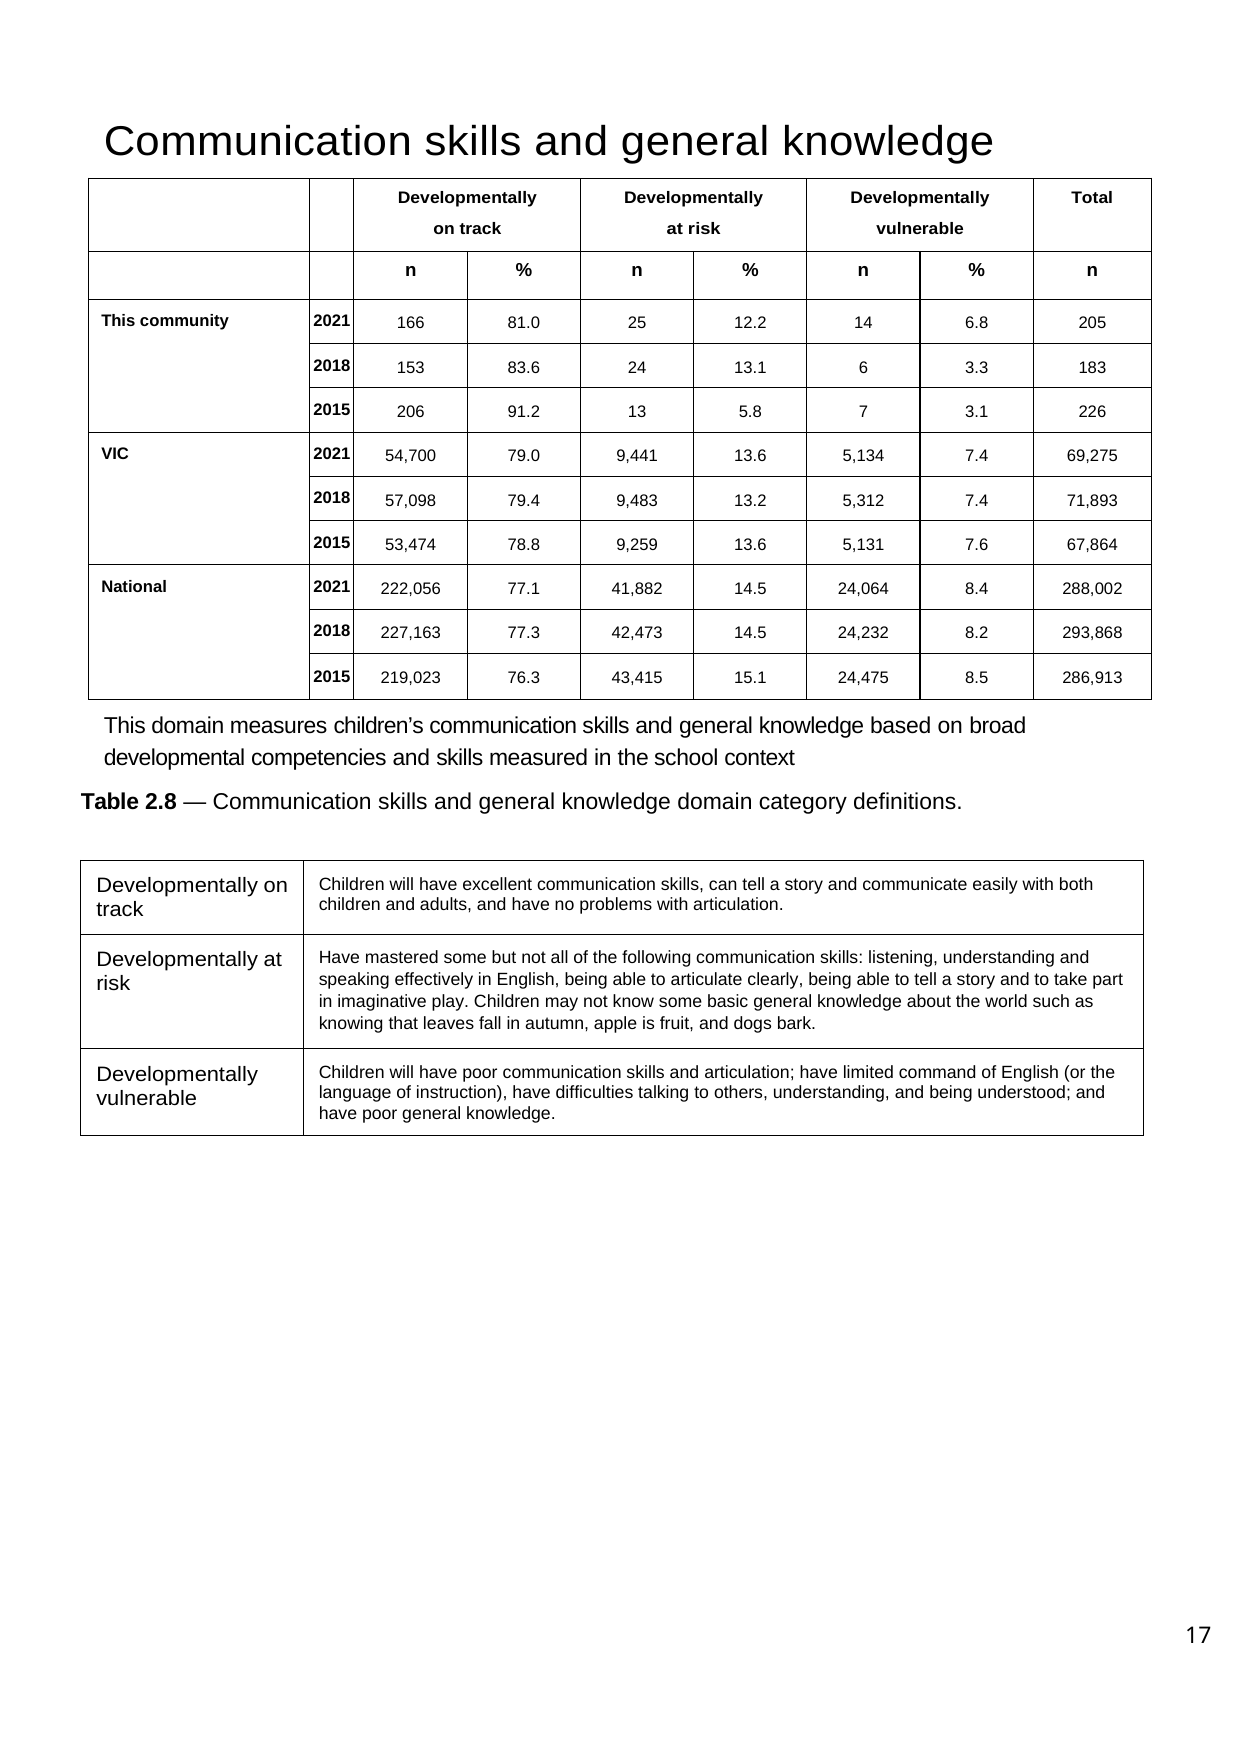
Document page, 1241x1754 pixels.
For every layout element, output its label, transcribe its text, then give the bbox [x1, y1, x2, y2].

table_cell 77.1 [468, 565, 580, 609]
table_cell 14.5 [694, 610, 806, 653]
table_header Developmentally on track [81, 861, 303, 934]
table_cell 6 [807, 344, 919, 387]
table_cell 2018 [310, 477, 353, 520]
table_cell % [694, 252, 806, 298]
table_cell 57,098 [354, 477, 467, 520]
table_cell Children will have poor communication skills and articulation; have limited command of English (or the language of instruction), have difficulties talking to others, understanding, and being understood; and have poor general knowledge. [304, 1049, 1143, 1135]
table_cell 222,056 [354, 565, 467, 609]
table_cell 24,232 [807, 610, 919, 653]
table_header [310, 179, 353, 251]
table_cell 288,002 [1034, 565, 1151, 609]
table_cell 206 [354, 388, 467, 432]
subtitle This domain measures children’s communication skills and general knowledge based on broad developmental competencies and skills measured in the school context [103, 712, 1211, 770]
table_header Total [1034, 179, 1151, 251]
table_cell 78.8 [468, 521, 580, 564]
table_cell 42,473 [581, 610, 693, 653]
text Table 2.8 — Communication skills and general knowledge domain category definitions. [81, 788, 1211, 814]
table_cell 226 [1034, 388, 1151, 432]
table_cell 76.3 [468, 654, 580, 699]
table_cell 166 [354, 300, 467, 343]
table_header Developmentally at risk [581, 179, 806, 251]
table_cell 7.6 [921, 521, 1033, 564]
table_cell 13 [581, 388, 693, 432]
table_cell 9,441 [581, 433, 693, 476]
table_cell 2021 [310, 433, 353, 476]
table_cell [310, 252, 353, 298]
table_cell 13.6 [694, 433, 806, 476]
table_header [89, 179, 309, 251]
table_cell 25 [581, 300, 693, 343]
table_cell 54,700 [354, 433, 467, 476]
table_cell 153 [354, 344, 467, 387]
table_cell 81.0 [468, 300, 580, 343]
table_cell Have mastered some but not all of the following communication skills: listening, understanding and speaking effectively in English, being able to articulate clearly, being able to tell a story and to take part in imaginative play. Children may not know some basic general knowledge about the world such as knowing that leaves fall in autumn, apple is fruit, and dogs bark. [304, 935, 1143, 1048]
table_cell 8.5 [921, 654, 1033, 699]
table_cell 77.3 [468, 610, 580, 653]
table_cell 5,134 [807, 433, 919, 476]
table_cell 183 [1034, 344, 1151, 387]
table_cell 41,882 [581, 565, 693, 609]
table_cell 6.8 [921, 300, 1033, 343]
table_header Children will have excellent communication skills, can tell a story and communicate easily with both children and adults, and have no problems with articulation. [304, 861, 1143, 934]
table_cell 24,064 [807, 565, 919, 609]
table_cell 2018 [310, 344, 353, 387]
table_cell 5.8 [694, 388, 806, 432]
subtitle Communication skills and general knowledge [103, 116, 1211, 164]
table_cell 3.3 [921, 344, 1033, 387]
table_cell n [1034, 252, 1151, 298]
table_cell 5,312 [807, 477, 919, 520]
table_cell 2015 [310, 521, 353, 564]
table_cell 43,415 [581, 654, 693, 699]
table_cell 24 [581, 344, 693, 387]
table_cell n [354, 252, 467, 298]
table_cell 69,275 [1034, 433, 1151, 476]
table_cell 12.2 [694, 300, 806, 343]
table_cell 3.1 [921, 388, 1033, 432]
table_cell 8.4 [921, 565, 1033, 609]
table_header Developmentally vulnerable [807, 179, 1033, 251]
table_cell 2021 [310, 565, 353, 609]
table_cell National [89, 565, 309, 699]
table_cell 286,913 [1034, 654, 1151, 699]
table_cell 13.6 [694, 521, 806, 564]
table_cell n [581, 252, 693, 298]
table_cell 9,483 [581, 477, 693, 520]
table_cell 2015 [310, 654, 353, 699]
table_cell n [807, 252, 919, 298]
table_cell 205 [1034, 300, 1151, 343]
table_cell 13.2 [694, 477, 806, 520]
table_cell 7 [807, 388, 919, 432]
table_cell 8.2 [921, 610, 1033, 653]
table_cell 7.4 [921, 433, 1033, 476]
table_cell 7.4 [921, 477, 1033, 520]
table_cell 53,474 [354, 521, 467, 564]
table_header Developmentally on track [354, 179, 580, 251]
table_cell 71,893 [1034, 477, 1151, 520]
table_cell 9,259 [581, 521, 693, 564]
table_cell VIC [89, 433, 309, 564]
table_cell Developmentally vulnerable [81, 1049, 303, 1135]
table_cell [89, 252, 309, 298]
table_cell 2021 [310, 300, 353, 343]
table_cell 15.1 [694, 654, 806, 699]
table_cell 91.2 [468, 388, 580, 432]
table_cell 24,475 [807, 654, 919, 699]
table_cell 14 [807, 300, 919, 343]
table_cell % [468, 252, 580, 298]
table_cell Developmentally at risk [81, 935, 303, 1048]
table_cell 227,163 [354, 610, 467, 653]
table_cell 14.5 [694, 565, 806, 609]
table_cell 219,023 [354, 654, 467, 699]
table_cell This community [89, 300, 309, 432]
table_cell 13.1 [694, 344, 806, 387]
table_cell 5,131 [807, 521, 919, 564]
table_cell 67,864 [1034, 521, 1151, 564]
table_cell % [921, 252, 1033, 298]
table_cell 79.4 [468, 477, 580, 520]
table_cell 79.0 [468, 433, 580, 476]
table_cell 293,868 [1034, 610, 1151, 653]
table_cell 2015 [310, 388, 353, 432]
table_cell 83.6 [468, 344, 580, 387]
table_cell 2018 [310, 610, 353, 653]
